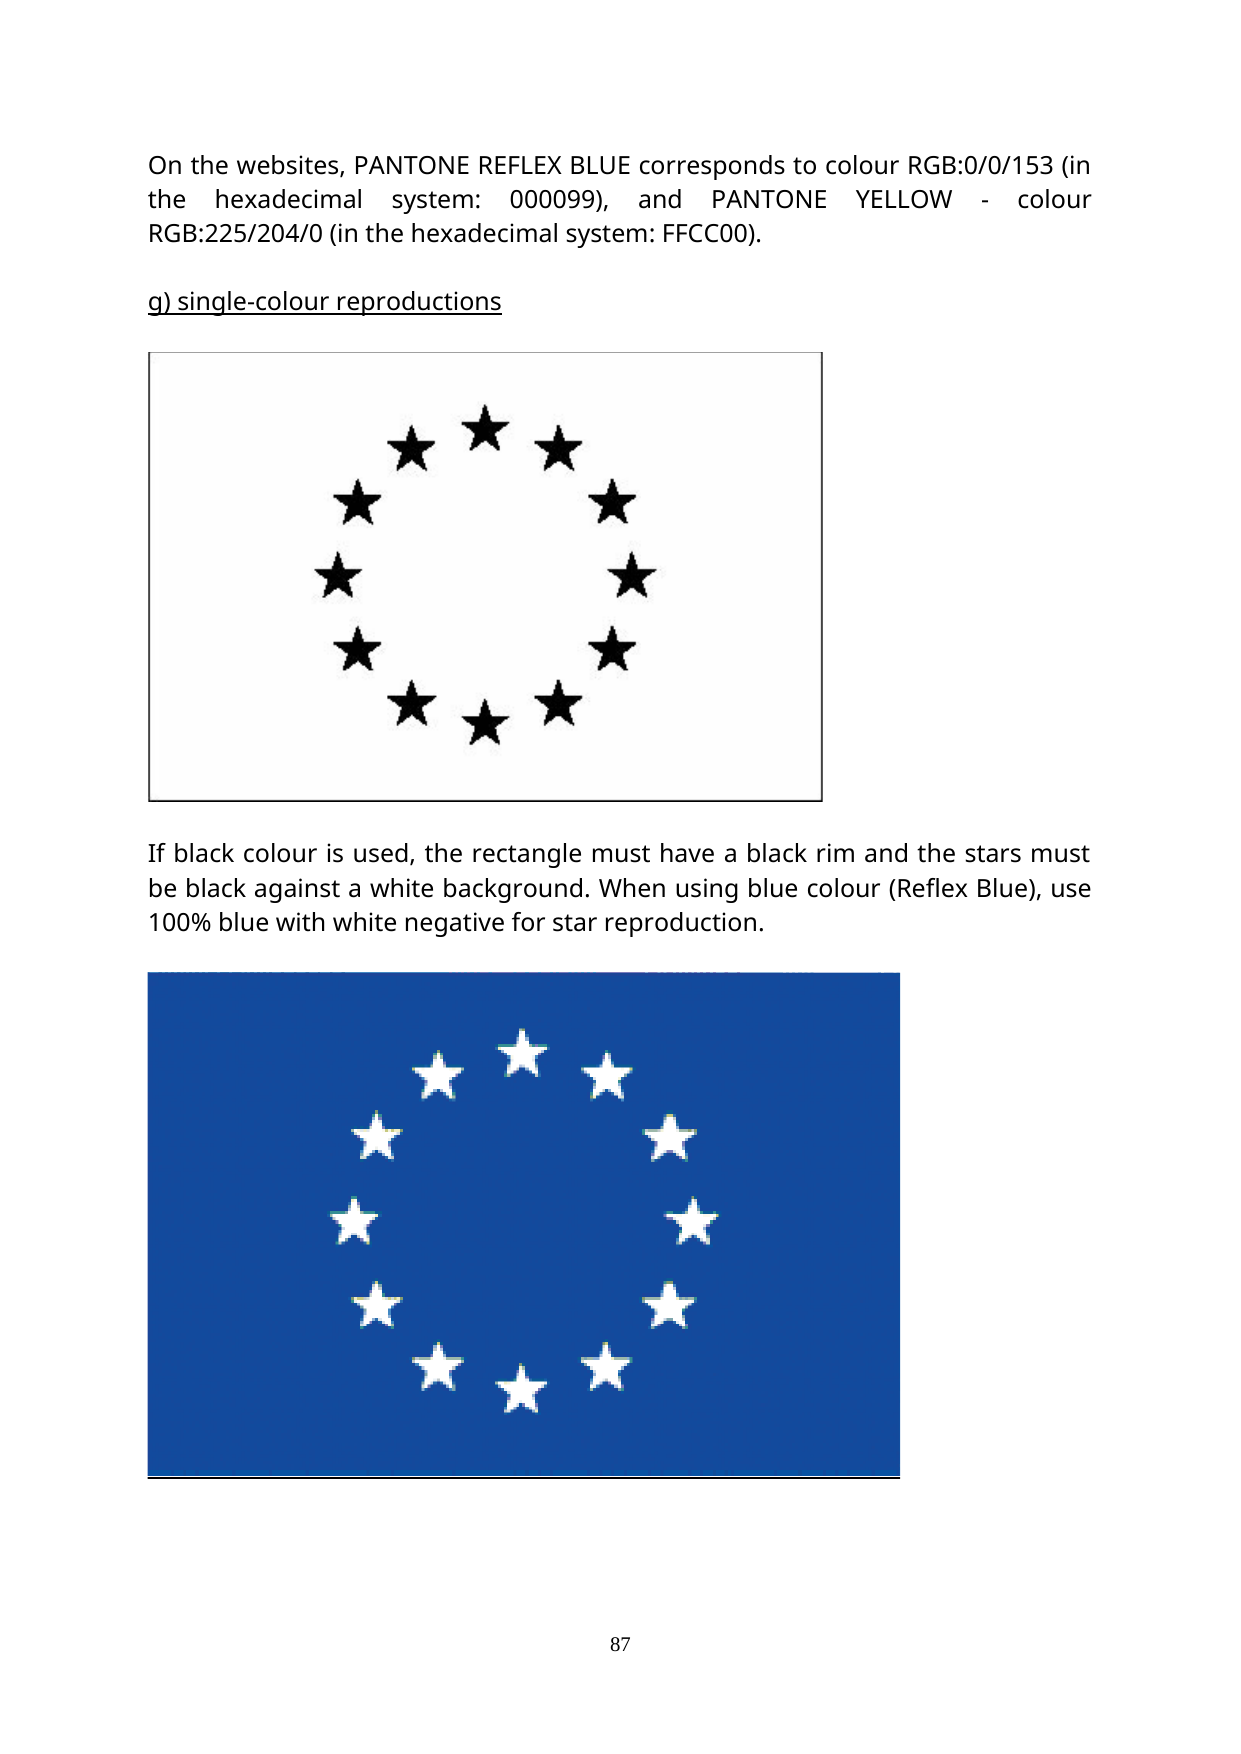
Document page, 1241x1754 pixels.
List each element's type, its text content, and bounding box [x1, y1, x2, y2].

picture [147, 352, 823, 802]
text g) single-colour reproductions [148, 284, 1092, 318]
text On the websites, PANTONE REFLEX BLUE corresponds to colour RGB:0/0/153 (in the hexadecimal system: 000099), and PANTONE YELLOW - colour RGB:225/204/0 (in the hexadecimal system: FFCC00). [148, 148, 1092, 250]
text If black colour is used, the rectangle must have a black rim and the stars must be black against a white background. When using blue colour (Reflex Blue), use 100% blue with white negative for star reproduction. [148, 836, 1092, 938]
